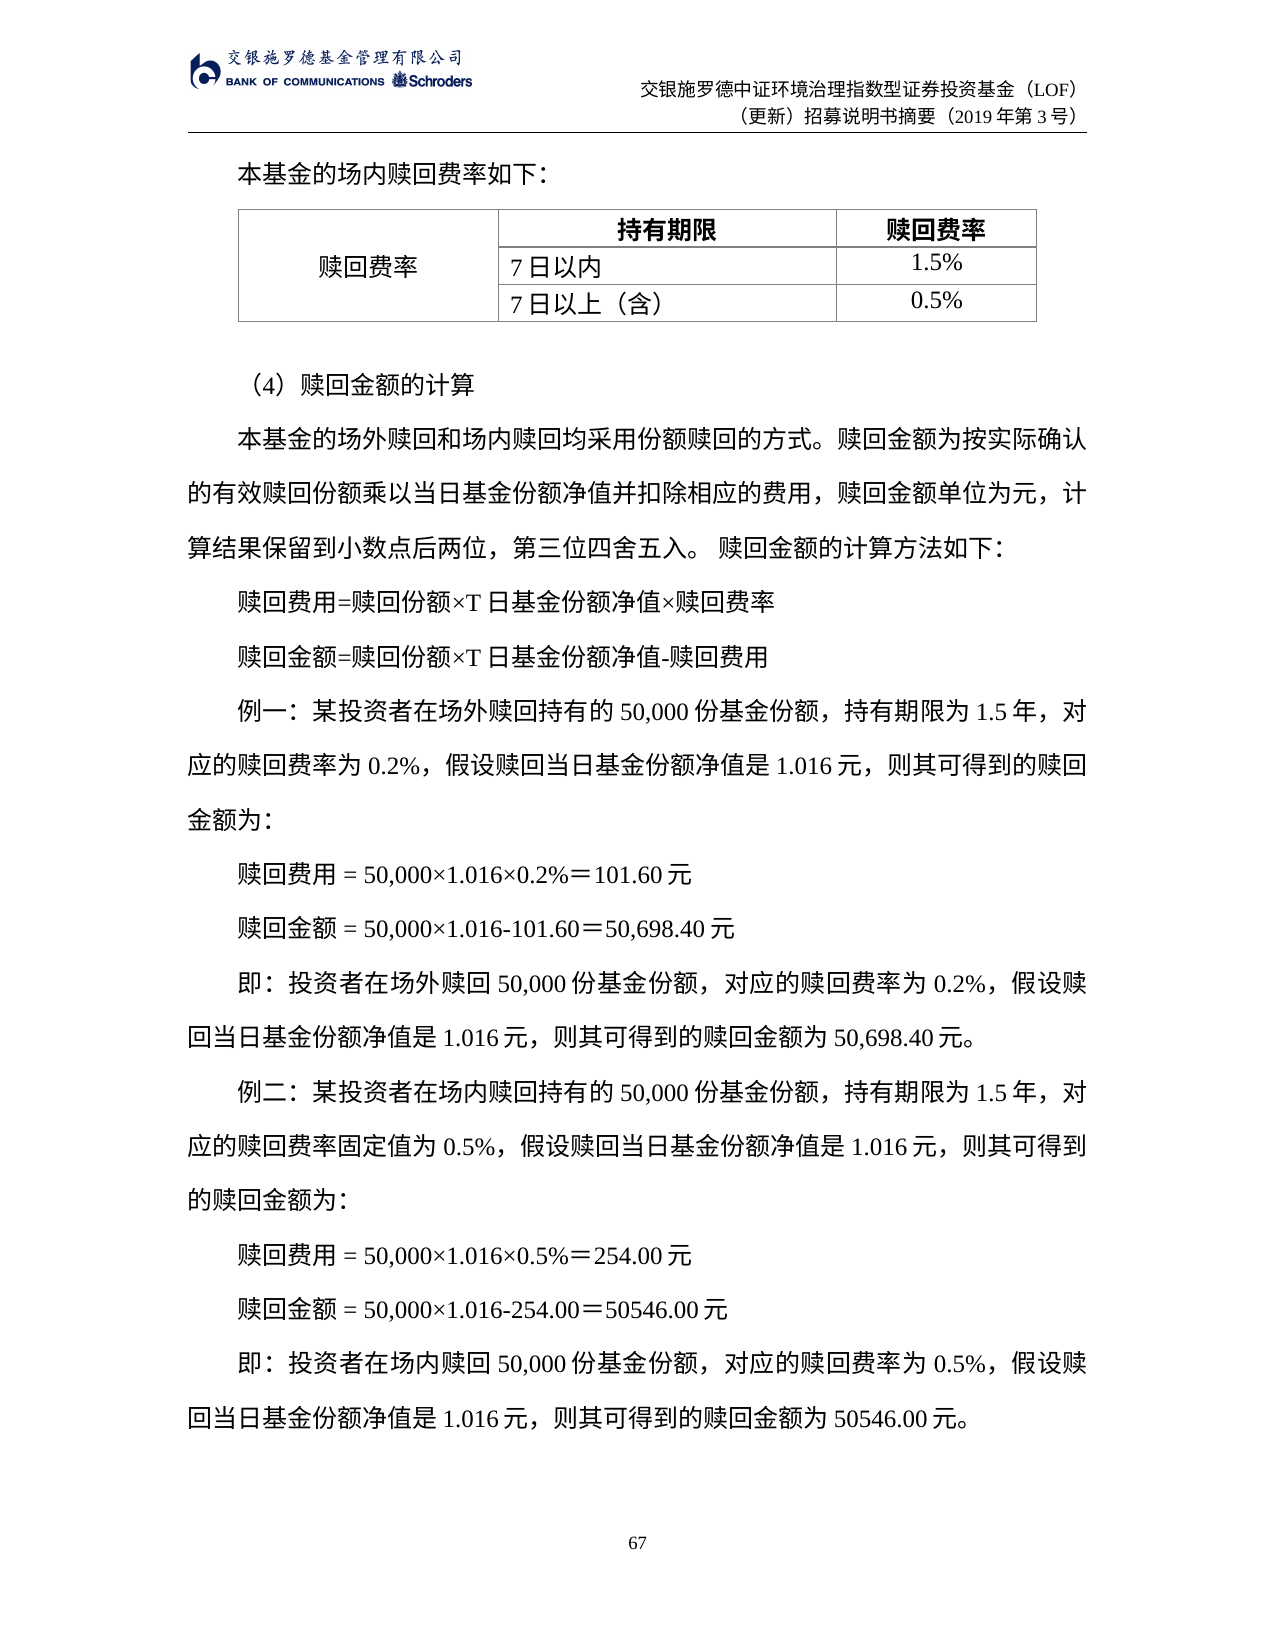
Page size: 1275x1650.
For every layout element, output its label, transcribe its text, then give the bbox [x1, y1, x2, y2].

table_cell 0.5% [837, 285, 1036, 321]
text 赎回费用 = 50,000×1.016×0.5%＝254.00元 [187, 1235, 1087, 1271]
text 例二：某投资者在场内赎回持有的50,000份基金份额，持有期限为1.5年，对应的赎回费率固定值为0.5%，假设赎回当日基金份额净值是1.016元，则其可得到的赎回金额为： [187, 1072, 1087, 1217]
table_cell 7日以上（含） [499, 285, 836, 321]
picture [190, 50, 472, 89]
text 即：投资者在场内赎回50,000份基金份额，对应的赎回费率为0.5%，假设赎回当日基金份额净值是1.016元，则其可得到的赎回金额为50546.00元。 [187, 1344, 1087, 1434]
table_header 持有期限 [499, 210, 836, 246]
text 赎回费用=赎回份额×T日基金份额净值×赎回费率 [187, 583, 1087, 619]
text 本基金的场内赎回费率如下： [187, 155, 1087, 191]
text 赎回金额=赎回份额×T日基金份额净值-赎回费用 [187, 637, 1087, 673]
text （4）赎回金额的计算 [187, 365, 1087, 401]
text 赎回金额 = 50,000×1.016-254.00＝50546.00元 [187, 1289, 1087, 1326]
text 即：投资者在场外赎回50,000份基金份额，对应的赎回费率为0.2%，假设赎回当日基金份额净值是1.016元，则其可得到的赎回金额为50,698.40元。 [187, 963, 1087, 1054]
text 例一：某投资者在场外赎回持有的50,000份基金份额，持有期限为1.5年，对应的赎回费率为0.2%，假设赎回当日基金份额净值是1.016元，则其可得到的赎回金额为： [187, 691, 1087, 836]
text 赎回金额 = 50,000×1.016-101.60＝50,698.40元 [187, 909, 1087, 945]
text 赎回费用 = 50,000×1.016×0.2%＝101.60元 [187, 854, 1087, 891]
table_cell 7日以内 [499, 248, 836, 284]
table_cell 1.5% [837, 248, 1036, 284]
text 本基金的场外赎回和场内赎回均采用份额赎回的方式。赎回金额为按实际确认的有效赎回份额乘以当日基金份额净值并扣除相应的费用，赎回金额单位为元，计算结果保留到小数点后两位，第三位四舍五入。 赎回金额的计算方法如下： [187, 419, 1087, 564]
table_header 赎回费率 [837, 210, 1036, 246]
table_header 赎回费率 [239, 210, 498, 321]
